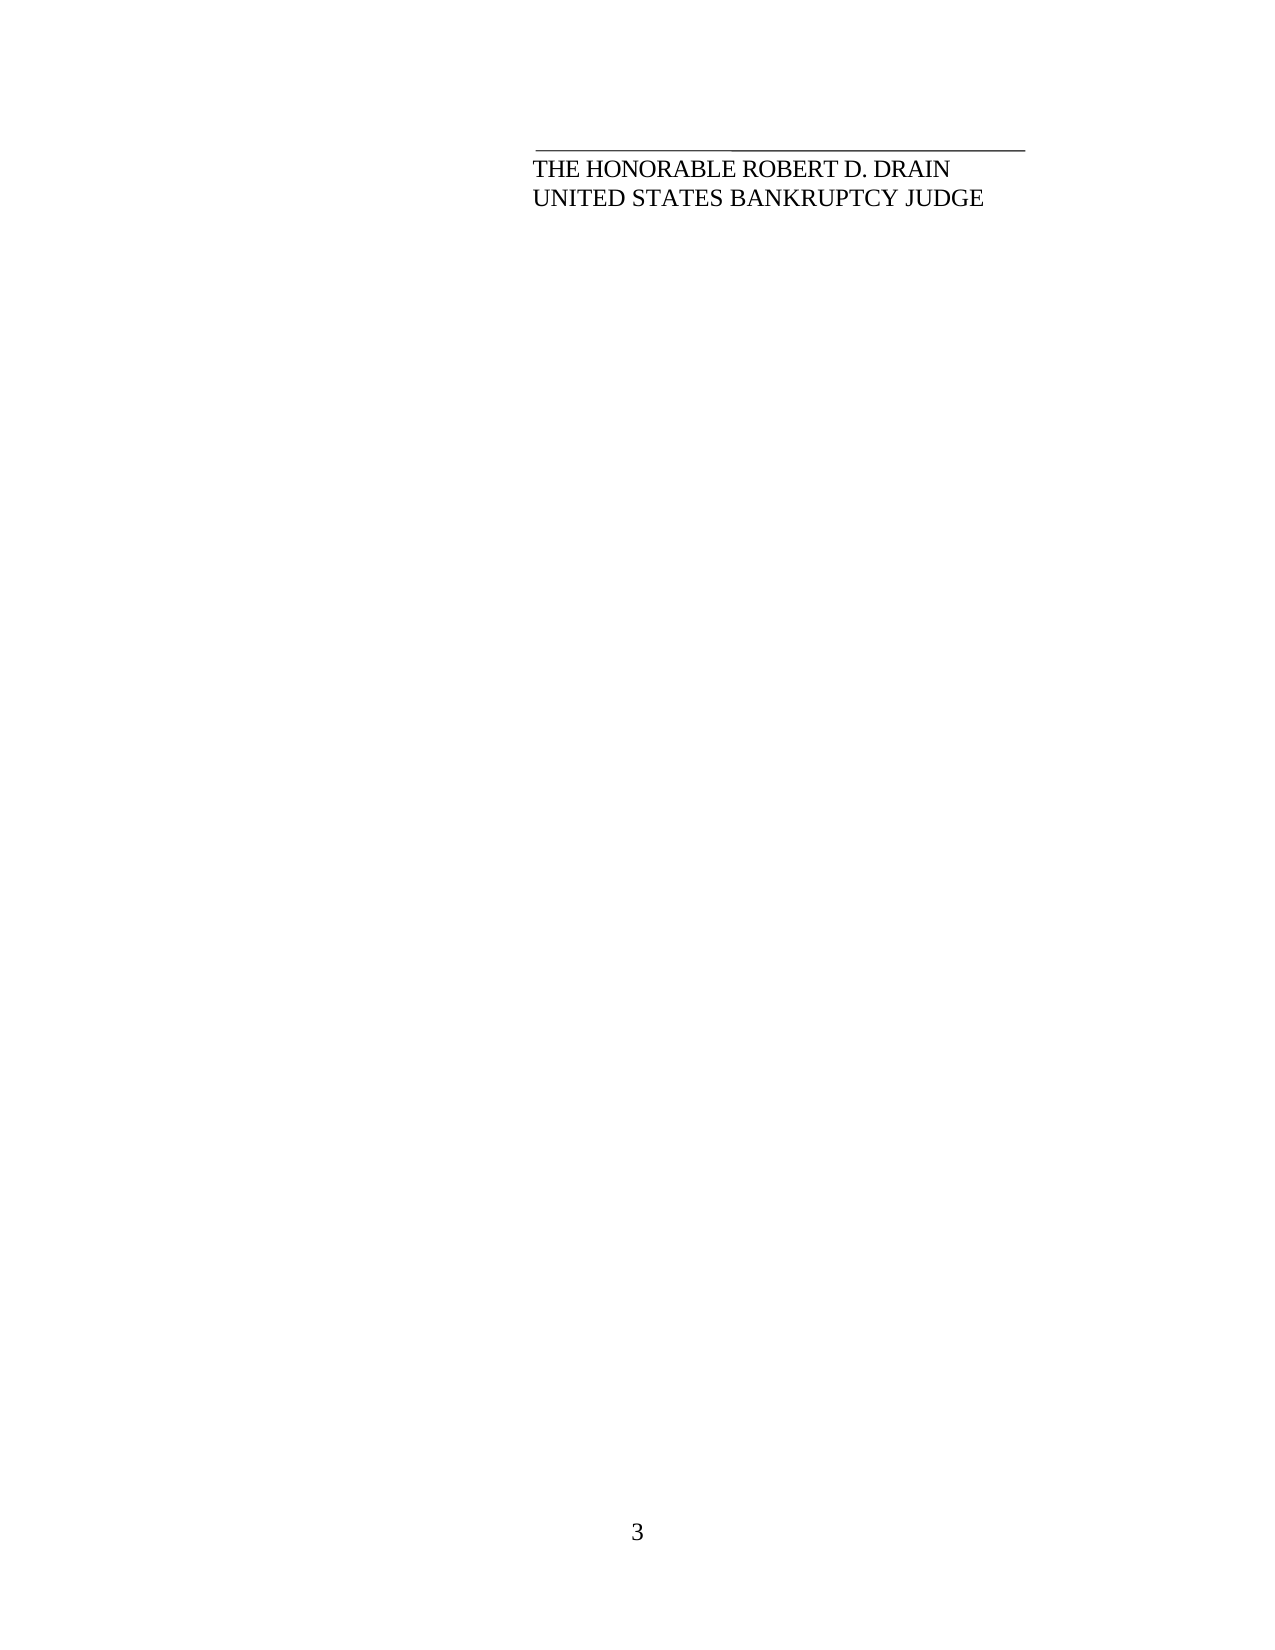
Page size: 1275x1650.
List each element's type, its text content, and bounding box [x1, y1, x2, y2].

text THE HONORABLE ROBERT D. DRAIN [532, 150, 1027, 183]
text UNITED STATES BANKRUPTCY JUDGE [532, 183, 1027, 212]
